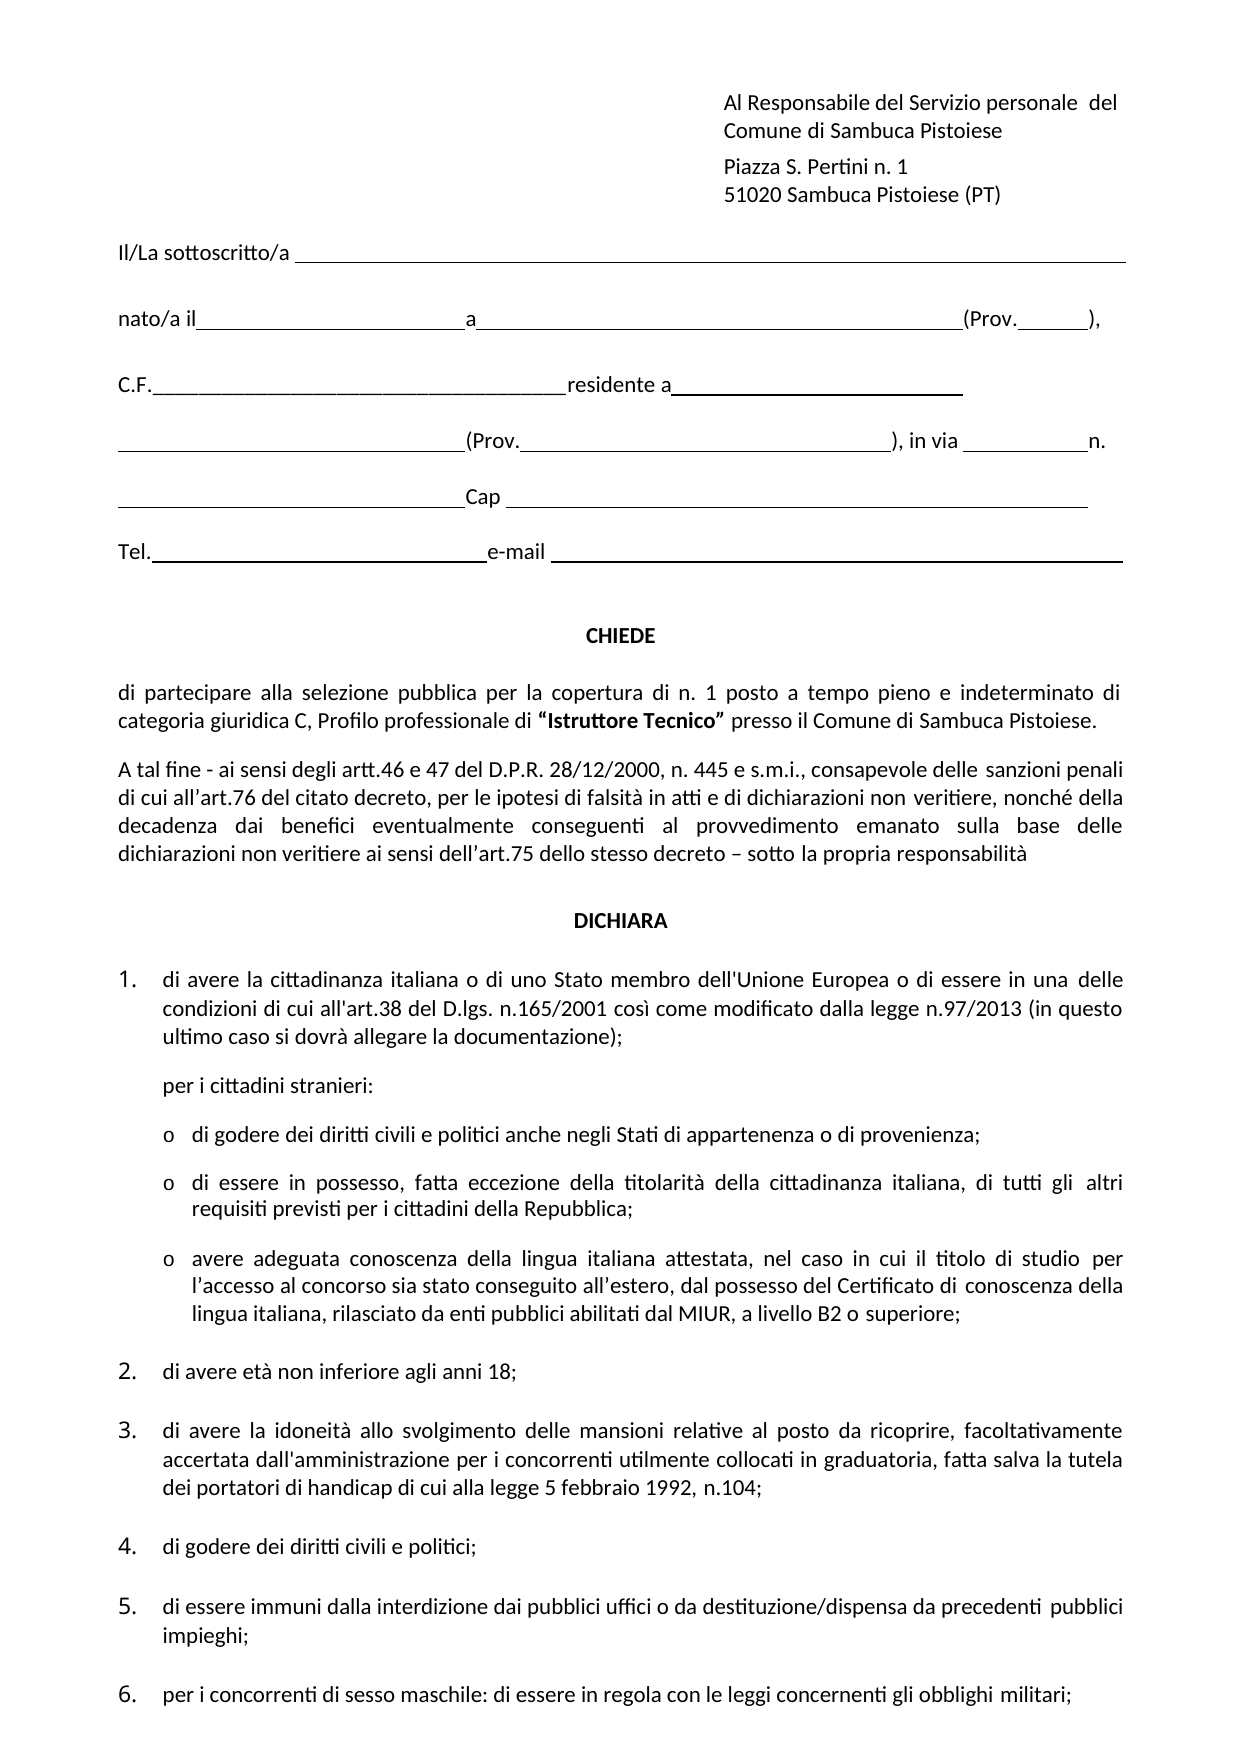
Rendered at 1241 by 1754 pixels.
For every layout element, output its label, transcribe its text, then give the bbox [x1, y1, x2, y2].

list di avere la idoneità allo svolgimento delle mansioni relative al posto da ricoprire, facoltativamente accertata dall'amministrazione per i concorrenti utilmente collocati in graduatoria, fatta salva la tutela dei portatori di handicap di cui alla legge 5 febbraio 1992, n.104; [118, 1414, 1123, 1501]
list di godere dei diritti civili e politici; [118, 1530, 1138, 1562]
list avere adeguata conoscenza della lingua italiana attestata, nel caso in cui il titolo di studio per l’accesso al concorso sia stato conseguito all’estero, dal possesso del Certificato di conoscenza della lingua italiana, rilasciato da enti pubblici abilitati dal MIUR, a livello B2 o superiore; [162, 1244, 1123, 1327]
list di essere in possesso, fatta eccezione della titolarità della cittadinanza italiana, di tutti gli altri requisiti previsti per i cittadini della Repubblica; [162, 1169, 1123, 1222]
subtitle CHIEDE [485, 622, 756, 649]
text nato/a il a (Prov. ), [118, 304, 1113, 332]
list di avere età non inferiore agli anni 18; [118, 1355, 1138, 1386]
text Il/La sottoscritto/a [118, 238, 1138, 266]
text Tel. e-mail [118, 538, 1138, 565]
subtitle DICHIARA [485, 906, 757, 934]
text 51020 Sambuca Pistoiese (PT) [723, 181, 1138, 208]
list di essere immuni dalla interdizione dai pubblici uffici o da destituzione/dispensa da precedenti pubblici impieghi; [118, 1589, 1123, 1649]
text per i cittadini stranieri: [162, 1071, 1138, 1099]
text Piazza S. Pertini n. 1 [723, 152, 1122, 180]
text di partecipare alla selezione pubblica per la copertura di n. 1 posto a tempo pieno e indeterminato di categoria giuridica C, Profilo professionale di “Istruttore Tecnico” presso il Comune di Sambuca Pistoiese. [118, 678, 1123, 734]
list per i concorrenti di sesso maschile: di essere in regola con le leggi concernenti gli obblighi militari; [118, 1678, 1123, 1709]
list di avere la cittadinanza italiana o di uno Stato membro dell'Unione Europea o di essere in una delle condizioni di cui all'art.38 del D.lgs. n.165/2001 così come modificato dalla legge n.97/2013 (in questo ultimo caso si dovrà allegare la documentazione); [118, 962, 1123, 1050]
list di godere dei diritti civili e politici anche negli Stati di appartenenza o di provenienza; [162, 1120, 1138, 1148]
text A tal fine - ai sensi degli artt.46 e 47 del D.P.R. 28/12/2000, n. 445 e s.m.i., consapevole delle sanzioni penali di cui all’art.76 del citato decreto, per le ipotesi di falsità in atti e di dichiarazioni non veritiere, nonché della decadenza dai benefici eventualmente conseguenti al provvedimento emanato sulla base delle dichiarazioni non veritiere ai sensi dell’art.75 dello stesso decreto – sotto la propria responsabilità [118, 755, 1123, 867]
text C.F.____________________________________residente a (Prov. ), in via n. Cap [118, 370, 1113, 510]
text Al Responsabile del Servizio personale del Comune di Sambuca Pistoiese [723, 88, 1122, 144]
